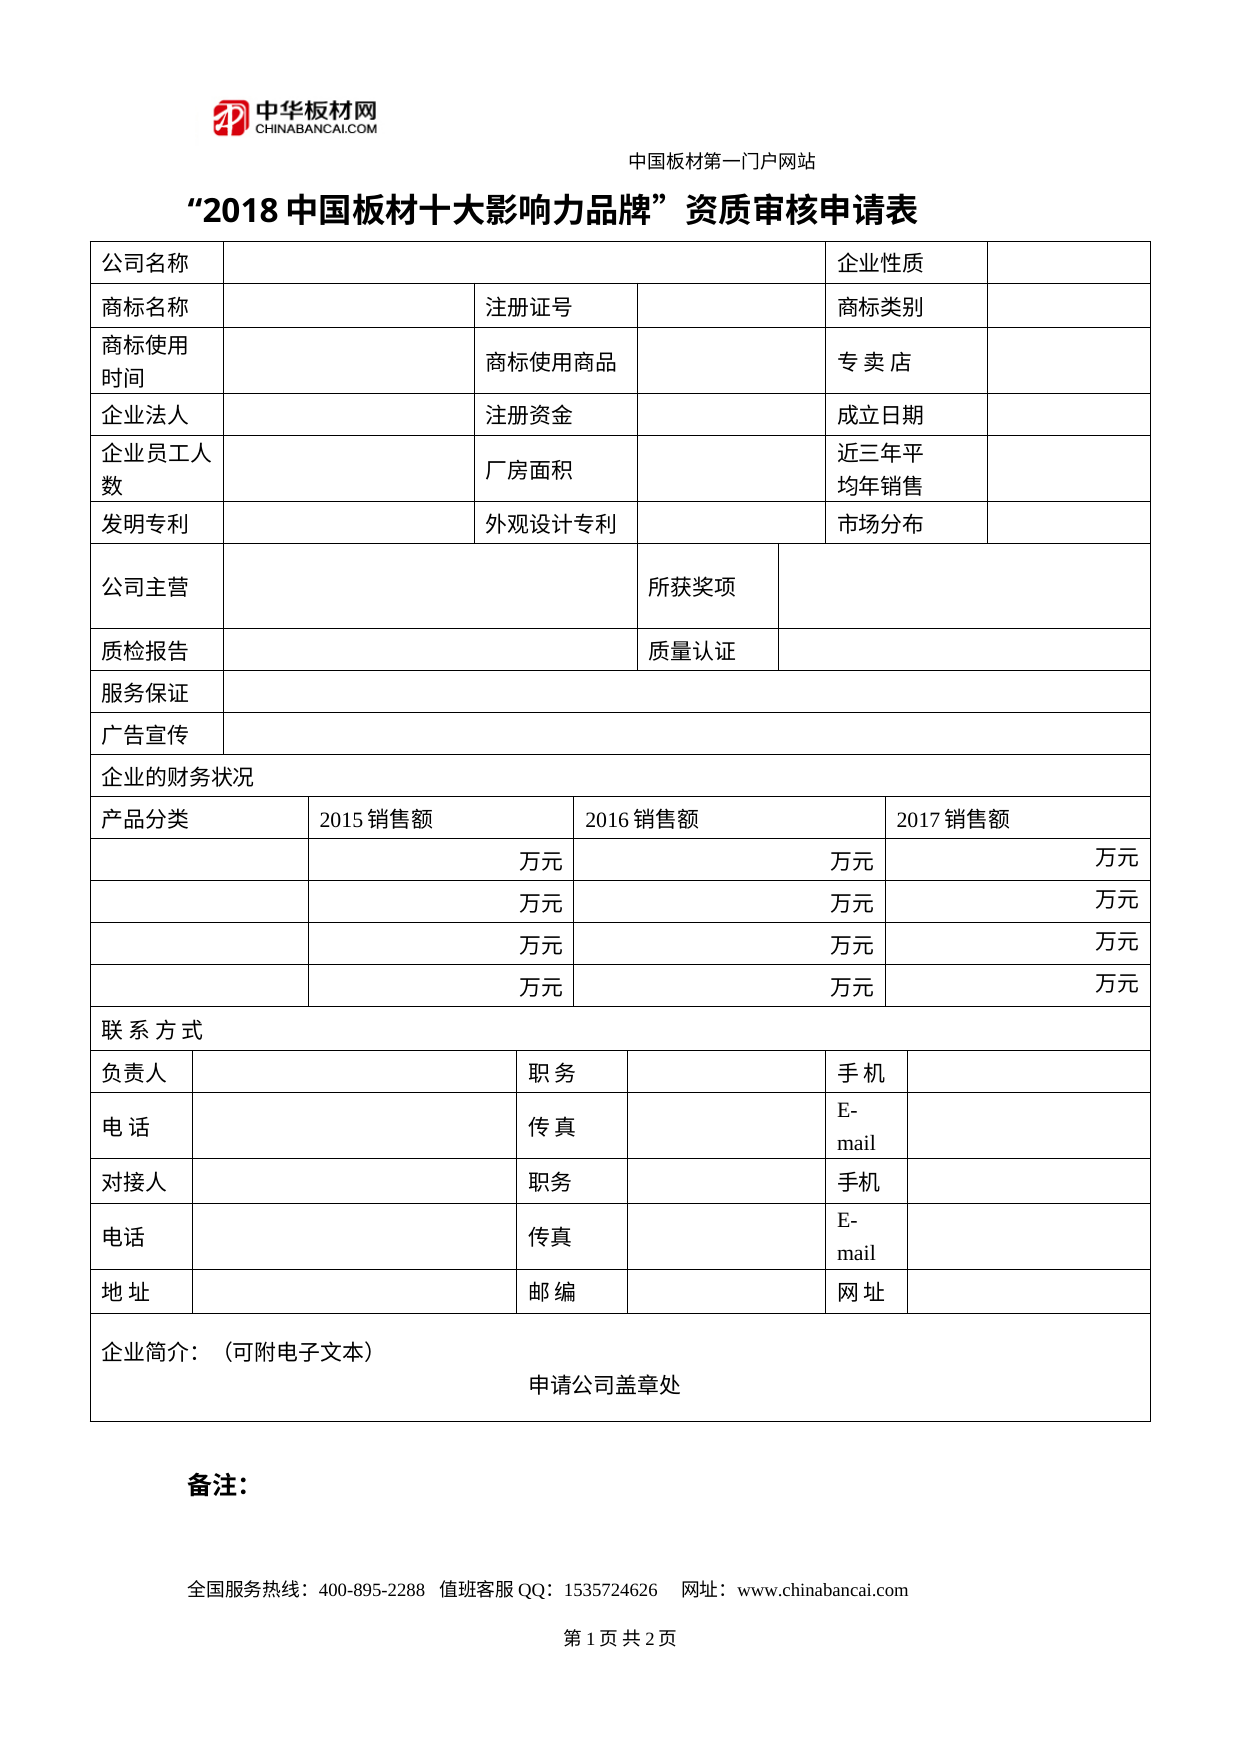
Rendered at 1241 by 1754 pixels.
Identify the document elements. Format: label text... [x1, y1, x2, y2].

table_cell [224, 436, 474, 501]
table_cell 近三年平 均年销售 [826, 436, 987, 501]
table_cell 职 务 [517, 1051, 627, 1092]
table_cell 万元 [309, 965, 573, 1006]
table_cell 地 址 [91, 1270, 192, 1313]
table_cell 万元 [886, 881, 1150, 922]
table_cell 万元 [574, 965, 885, 1006]
table_header 企业性质 [826, 242, 987, 283]
table_cell 商标类别 [826, 284, 987, 327]
table_cell [638, 284, 825, 327]
table_cell 商标名称 [91, 284, 223, 327]
table_cell [988, 436, 1150, 501]
table_cell 万元 [574, 881, 885, 922]
table_cell 产品分类 [91, 797, 308, 838]
table_cell 手 机 [826, 1051, 907, 1092]
table_cell 传 真 [517, 1093, 627, 1158]
table_cell 商标使用商品 [475, 328, 637, 393]
table_cell [91, 923, 308, 964]
table_cell 万元 [574, 839, 885, 880]
table_cell [988, 328, 1150, 393]
table_cell 邮 编 [517, 1270, 627, 1313]
table_cell 网 址 [826, 1270, 907, 1313]
table_cell [193, 1159, 516, 1202]
table_cell 企业简介：（可附电子文本） 申请公司盖章处 [91, 1314, 1150, 1421]
picture [187, 88, 423, 169]
table_cell [908, 1093, 1150, 1158]
table_header [988, 242, 1150, 283]
table_cell 负责人 [91, 1051, 192, 1092]
list 备注： [187, 1451, 1053, 1516]
table_cell [638, 502, 825, 543]
table_cell 厂房面积 [475, 436, 637, 501]
table_cell [91, 965, 308, 1006]
table_cell 企业员工人 数 [91, 436, 223, 501]
table_cell [628, 1270, 825, 1313]
table_cell 万元 [309, 839, 573, 880]
table_cell 万元 [886, 839, 1150, 880]
table_cell [988, 284, 1150, 327]
table_cell [988, 394, 1150, 435]
table_cell [628, 1093, 825, 1158]
table_cell [224, 671, 1150, 712]
table_cell [224, 328, 474, 393]
table_cell [638, 394, 825, 435]
table_cell 商标使用 时间 [91, 328, 223, 393]
table_cell 外观设计专利 [475, 502, 637, 543]
table_cell [638, 436, 825, 501]
table_cell [91, 881, 308, 922]
table_cell [908, 1204, 1150, 1268]
table_cell [224, 713, 1150, 754]
table_cell [908, 1051, 1150, 1092]
table_cell 2015销售额 [309, 797, 573, 838]
table_cell 2016销售额 [574, 797, 885, 838]
table_cell 广告宣传 [91, 713, 223, 754]
table_cell [988, 502, 1150, 543]
table_cell [193, 1093, 516, 1158]
table_header 公司名称 [91, 242, 223, 283]
table_cell [224, 629, 637, 670]
table_cell [779, 629, 1150, 670]
table_cell 企业法人 [91, 394, 223, 435]
table_cell 万元 [886, 923, 1150, 964]
table_cell 万元 [309, 881, 573, 922]
table_cell [908, 1270, 1150, 1313]
table_cell [628, 1159, 825, 1202]
table_cell [224, 394, 474, 435]
list “2018中国板材十大影响力品牌”资质审核申请表 [187, 176, 1053, 241]
table_cell [628, 1051, 825, 1092]
table_cell [779, 544, 1150, 628]
table_cell 质量认证 [638, 629, 778, 670]
table_cell 万元 [886, 965, 1150, 1006]
table_cell E-mail [826, 1204, 907, 1268]
table_cell 手机 [826, 1159, 907, 1202]
table_cell [224, 502, 474, 543]
table_cell 万元 [574, 923, 885, 964]
table_cell 对接人 [91, 1159, 192, 1202]
table_cell 电话 [91, 1204, 192, 1268]
table_cell 注册证号 [475, 284, 637, 327]
table_cell 专 卖 店 [826, 328, 987, 393]
table_cell [224, 544, 637, 628]
table_cell [193, 1270, 516, 1313]
table_cell [908, 1159, 1150, 1202]
table_cell 市场分布 [826, 502, 987, 543]
table_cell [193, 1051, 516, 1092]
table_cell 公司主营 [91, 544, 223, 628]
table_cell 传真 [517, 1204, 627, 1268]
table_cell [224, 284, 474, 327]
table_cell [638, 328, 825, 393]
table_cell 质检报告 [91, 629, 223, 670]
table_cell 所获奖项 [638, 544, 778, 628]
table_cell 联 系 方 式 [91, 1007, 1150, 1050]
table_cell 服务保证 [91, 671, 223, 712]
table_cell E-mail [826, 1093, 907, 1158]
table_cell [91, 839, 308, 880]
table_cell 成立日期 [826, 394, 987, 435]
table_cell [193, 1204, 516, 1268]
table_cell 2017销售额 [886, 797, 1150, 838]
table_cell 电 话 [91, 1093, 192, 1158]
table_cell 发明专利 [91, 502, 223, 543]
table_header [224, 242, 825, 283]
table_cell 注册资金 [475, 394, 637, 435]
table_cell [628, 1204, 825, 1268]
table_cell 企业的财务状况 [91, 755, 1150, 796]
table_cell 职务 [517, 1159, 627, 1202]
table_cell 万元 [309, 923, 573, 964]
